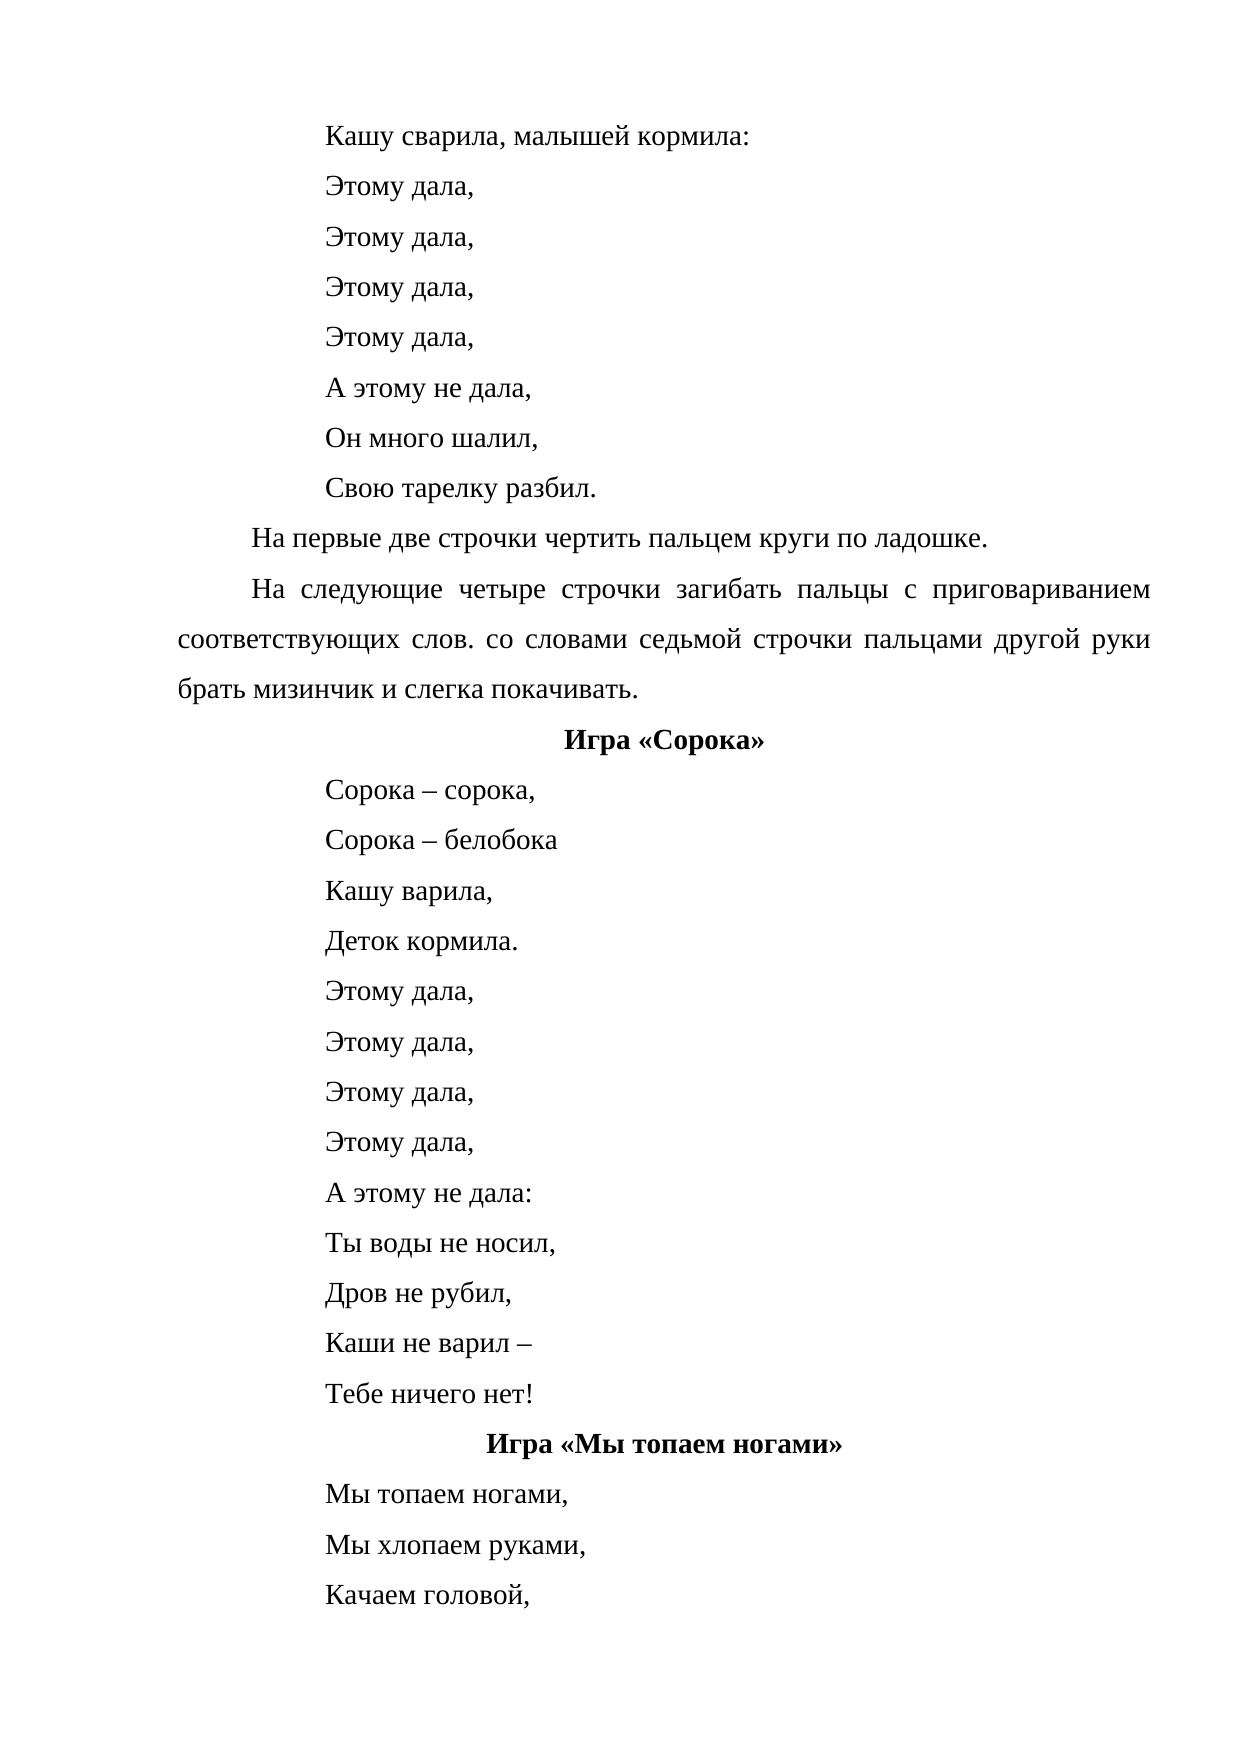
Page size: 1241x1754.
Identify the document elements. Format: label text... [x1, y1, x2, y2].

text Кашу варила, [177, 873, 1152, 906]
text На следующие четыре строчки загибать пальцы с приговариванием соответствующих слов. со словами седьмой строчки пальцами другой руки брать мизинчик и слегка покачивать. [177, 571, 1152, 705]
text Свою тарелку разбил. [177, 470, 1152, 504]
text Сорока – сорока, [177, 772, 1152, 806]
text Сорока – белобока [177, 822, 1152, 856]
text А этому не дала: [177, 1175, 1152, 1208]
text Кашу сварила, малышей кормила: [177, 118, 1152, 152]
text Он много шалил, [177, 420, 1152, 453]
text А этому не дала, [177, 370, 1152, 403]
text Мы топаем ногами, [177, 1477, 1152, 1510]
text Этому дала, [177, 1024, 1152, 1057]
text Дров не рубил, [177, 1275, 1152, 1309]
text Игра «Мы топаем ногами» [177, 1426, 1152, 1460]
text Деток кормила. [177, 923, 1152, 957]
text Этому дала, [177, 219, 1152, 252]
text Этому дала, [177, 168, 1152, 202]
text Мы хлопаем руками, [177, 1527, 1152, 1560]
text Этому дала, [177, 973, 1152, 1007]
text Игра «Сорока» [177, 722, 1152, 755]
text Этому дала, [177, 319, 1152, 353]
text Каши не варил – [177, 1326, 1152, 1359]
text Этому дала, [177, 269, 1152, 303]
text Этому дала, [177, 1124, 1152, 1158]
text Качаем головой, [177, 1577, 1152, 1611]
text Тебе ничего нет! [177, 1376, 1152, 1409]
text Этому дала, [177, 1074, 1152, 1108]
text На первые две строчки чертить пальцем круги по ладошке. [177, 521, 1152, 554]
text Ты воды не носил, [177, 1225, 1152, 1258]
